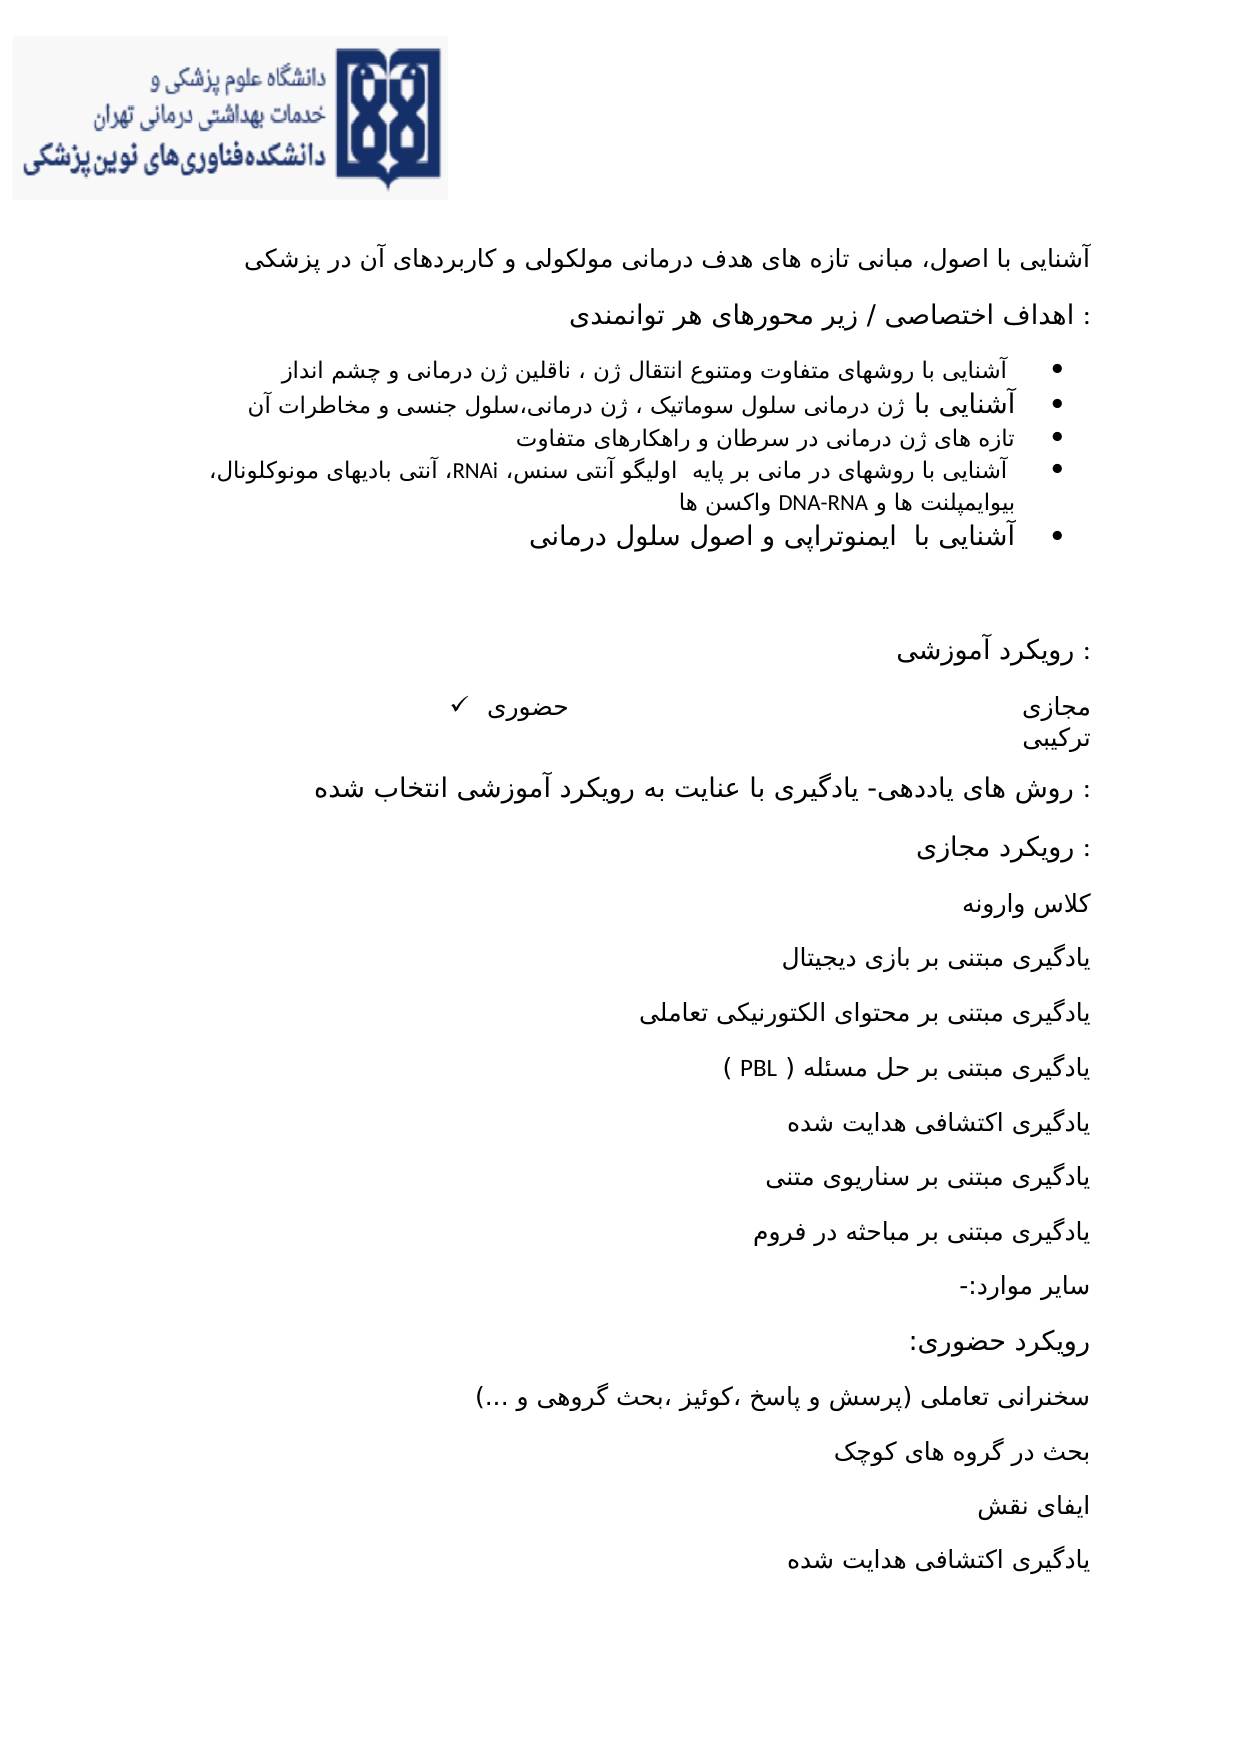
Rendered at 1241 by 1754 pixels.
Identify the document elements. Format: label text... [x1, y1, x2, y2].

text یادگیری اکتشافی هدایت شده [150, 1108, 1090, 1137]
list آشنایی با روشهای متفاوت ومتنوع انتقال ژن ، ناقلین ژن درمانی و چشم انداز [150, 357, 1053, 384]
text اهداف اختصاصی / زیر محورهای هر توانمندی : [150, 298, 1090, 331]
text آشنایی با اصول، مبانی تازه های هدف درمانی مولکولی و کاربردهای آن در پزشکی [150, 244, 1090, 273]
text ایفای نقش [150, 1491, 1090, 1521]
list آشنایی با ژن درمانی سلول سوماتیک ، ژن درمانی،سلول جنسی و مخاطرات آن [150, 388, 1053, 420]
picture [10, 36, 448, 199]
list تازه های ژن درمانی در سرطان و راهکارهای متفاوت [150, 425, 1053, 452]
text رویکرد حضوری: [150, 1326, 1090, 1357]
text کلاس وارونه [150, 889, 1090, 918]
text یادگیری اکتشافی هدایت شده [150, 1546, 1090, 1575]
text رویکرد مجازی : [150, 830, 1090, 863]
text سخنرانی تعاملی (‌پرسش و پاسخ ،‌کوئیز ،‌بحث گروهی و ...) [150, 1383, 1090, 1412]
text سایر موارد:- [150, 1271, 1090, 1300]
list مجازی حضوری ترکیبی [187, 692, 1090, 753]
text یادگیری مبتنی بر محتوای الکتورنیکی تعاملی [150, 998, 1090, 1027]
text یادگیری مبتنی بر حل مسئله ( PBL ) [150, 1052, 1090, 1083]
text بحث در گروه های کوچک [150, 1437, 1090, 1466]
text یادگیری مبتنی بر مباحثه در فروم [150, 1217, 1090, 1246]
text یادگیری مبتنی بر سناریوی متنی [150, 1162, 1090, 1192]
list آشنایی با روشهای در مانی بر پایه اولیگو آنتی سنس، RNAi، آنتی بادیهای مونوکلونال، بیوایمپلنت ها و DNA-RNA واکسن ها [150, 456, 1053, 516]
list آشنایی با ایمنوتراپی و اصول سلول درمانی [150, 520, 1053, 552]
text رویکرد آموزشی : [150, 633, 1090, 666]
text روش های یاددهی- یادگیری با عنایت به رویکرد آموزشی انتخاب شده : [150, 772, 1090, 804]
text یادگیری مبتنی بر بازی دیجیتال [150, 943, 1090, 973]
